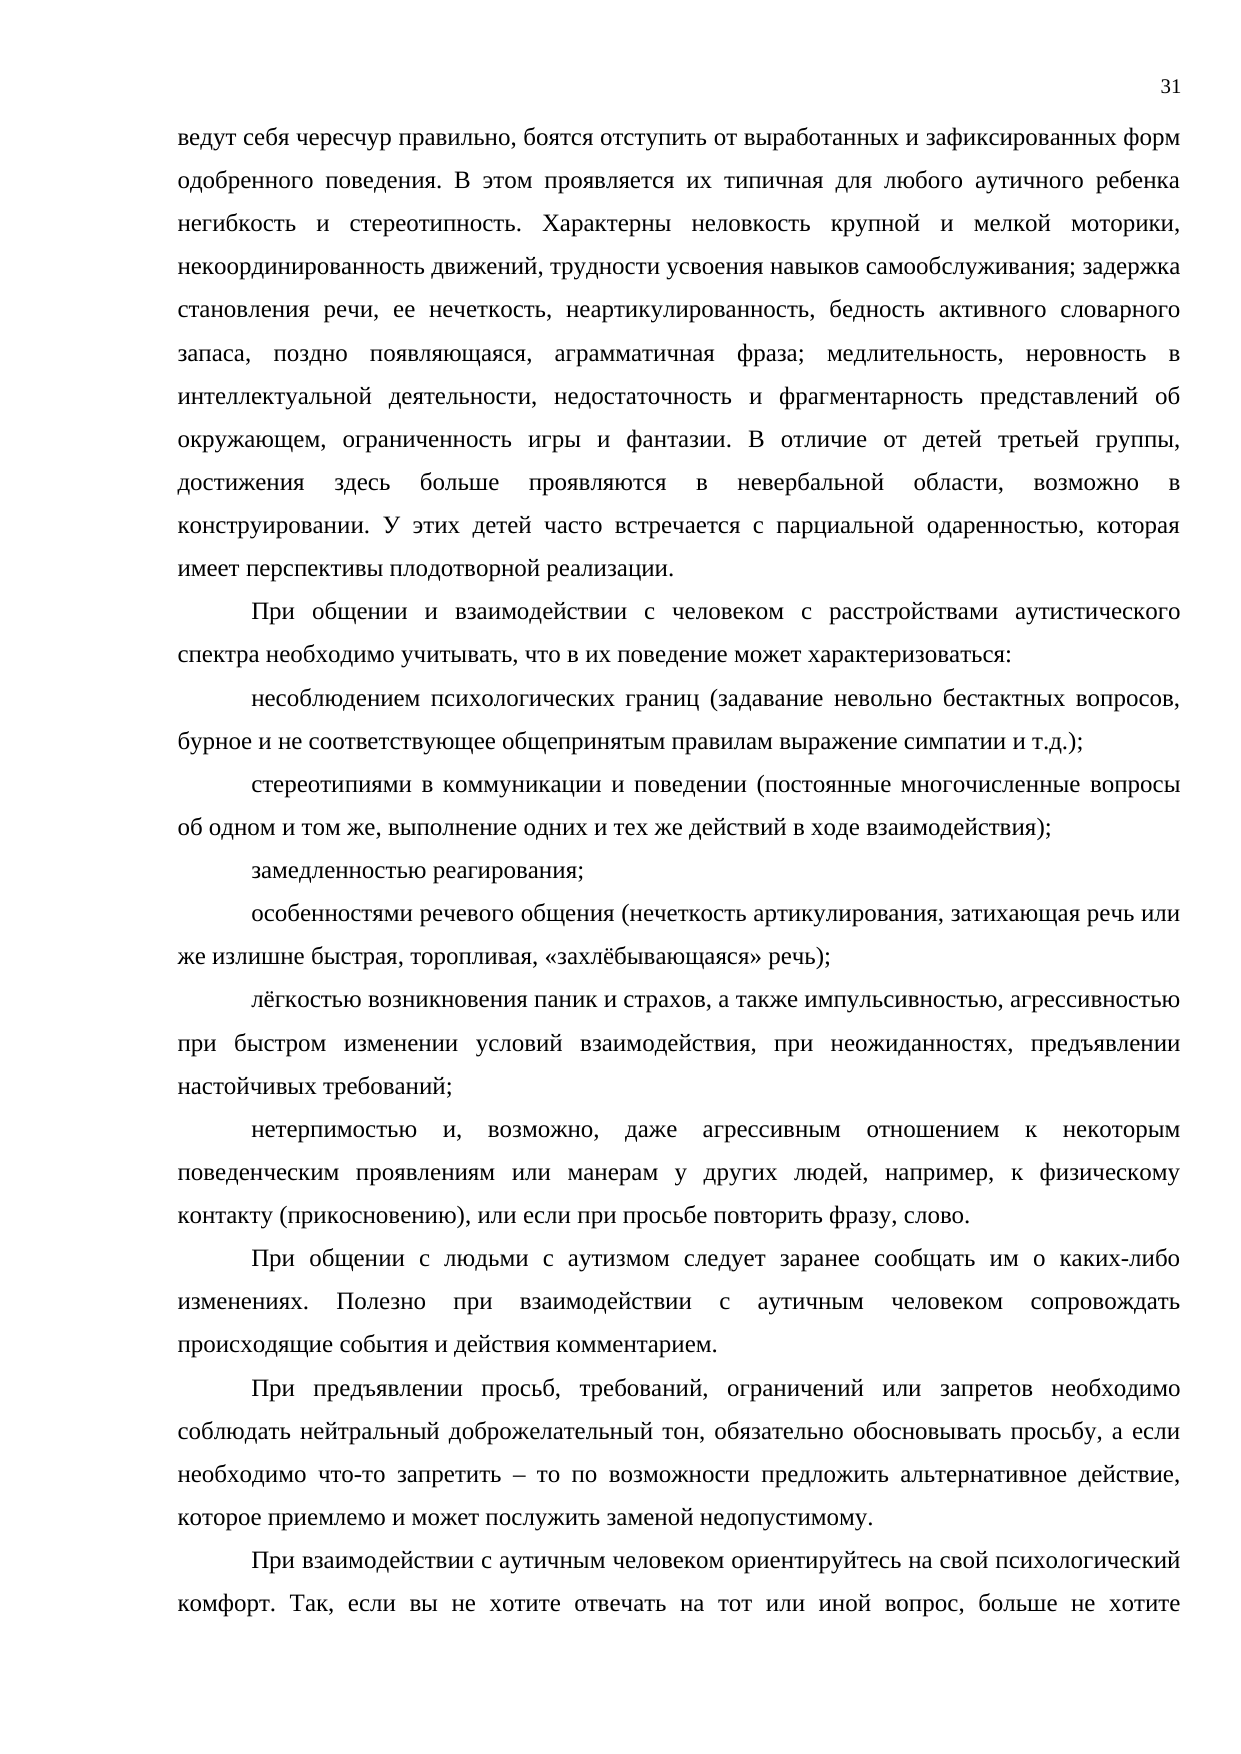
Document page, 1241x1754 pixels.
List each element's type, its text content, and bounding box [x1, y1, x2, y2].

text несоблюдением психологических границ (задавание невольно бестактных вопросов, бурное и не соответствующее общепринятым правилам выражение симпатии и т.д.); [177, 683, 1181, 754]
text При предъявлении просьб, требований, ограничений или запретов необходимо соблюдать нейтральный доброжелательный тон, обязательно обосновывать просьбу, а если необходимо что-то запретить – то по возможности предложить альтернативное действие, которое приемлемо и может послужить заменой недопустимому. [177, 1373, 1181, 1531]
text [177, 1545, 1181, 1617]
text лёгкостью возникновения паник и страхов, а также импульсивностью, агрессивностью при быстром изменении условий взаимодействия, при неожиданностях, предъявлении настойчивых требований; [177, 984, 1181, 1099]
text особенностями речевого общения (нечеткость артикулирования, затихающая речь или же излишне быстрая, торопливая, «захлёбывающаяся» речь); [177, 898, 1181, 970]
text стереотипиями в коммуникации и поведении (постоянные многочисленные вопросы об одном и том же, выполнение одних и тех же действий в ходе взаимодействия); [177, 769, 1181, 841]
text При общении с людьми с аутизмом следует заранее сообщать им о каких-либо изменениях. Полезно при взаимодействии с аутичным человеком сопровождать происходящие события и действия комментарием. [177, 1243, 1181, 1358]
text При общении и взаимодействии с человеком с расстройствами аутистического спектра необходимо учитывать, что в их поведение может характеризоваться: [177, 596, 1181, 668]
text замедленностью реагирования; [177, 855, 1181, 884]
text нетерпимостью и, возможно, даже агрессивным отношением к некоторым поведенческим проявлениям или манерам у других людей, например, к физическому контакту (прикосновению), или если при просьбе повторить фразу, слово. [177, 1114, 1181, 1229]
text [177, 122, 1181, 582]
